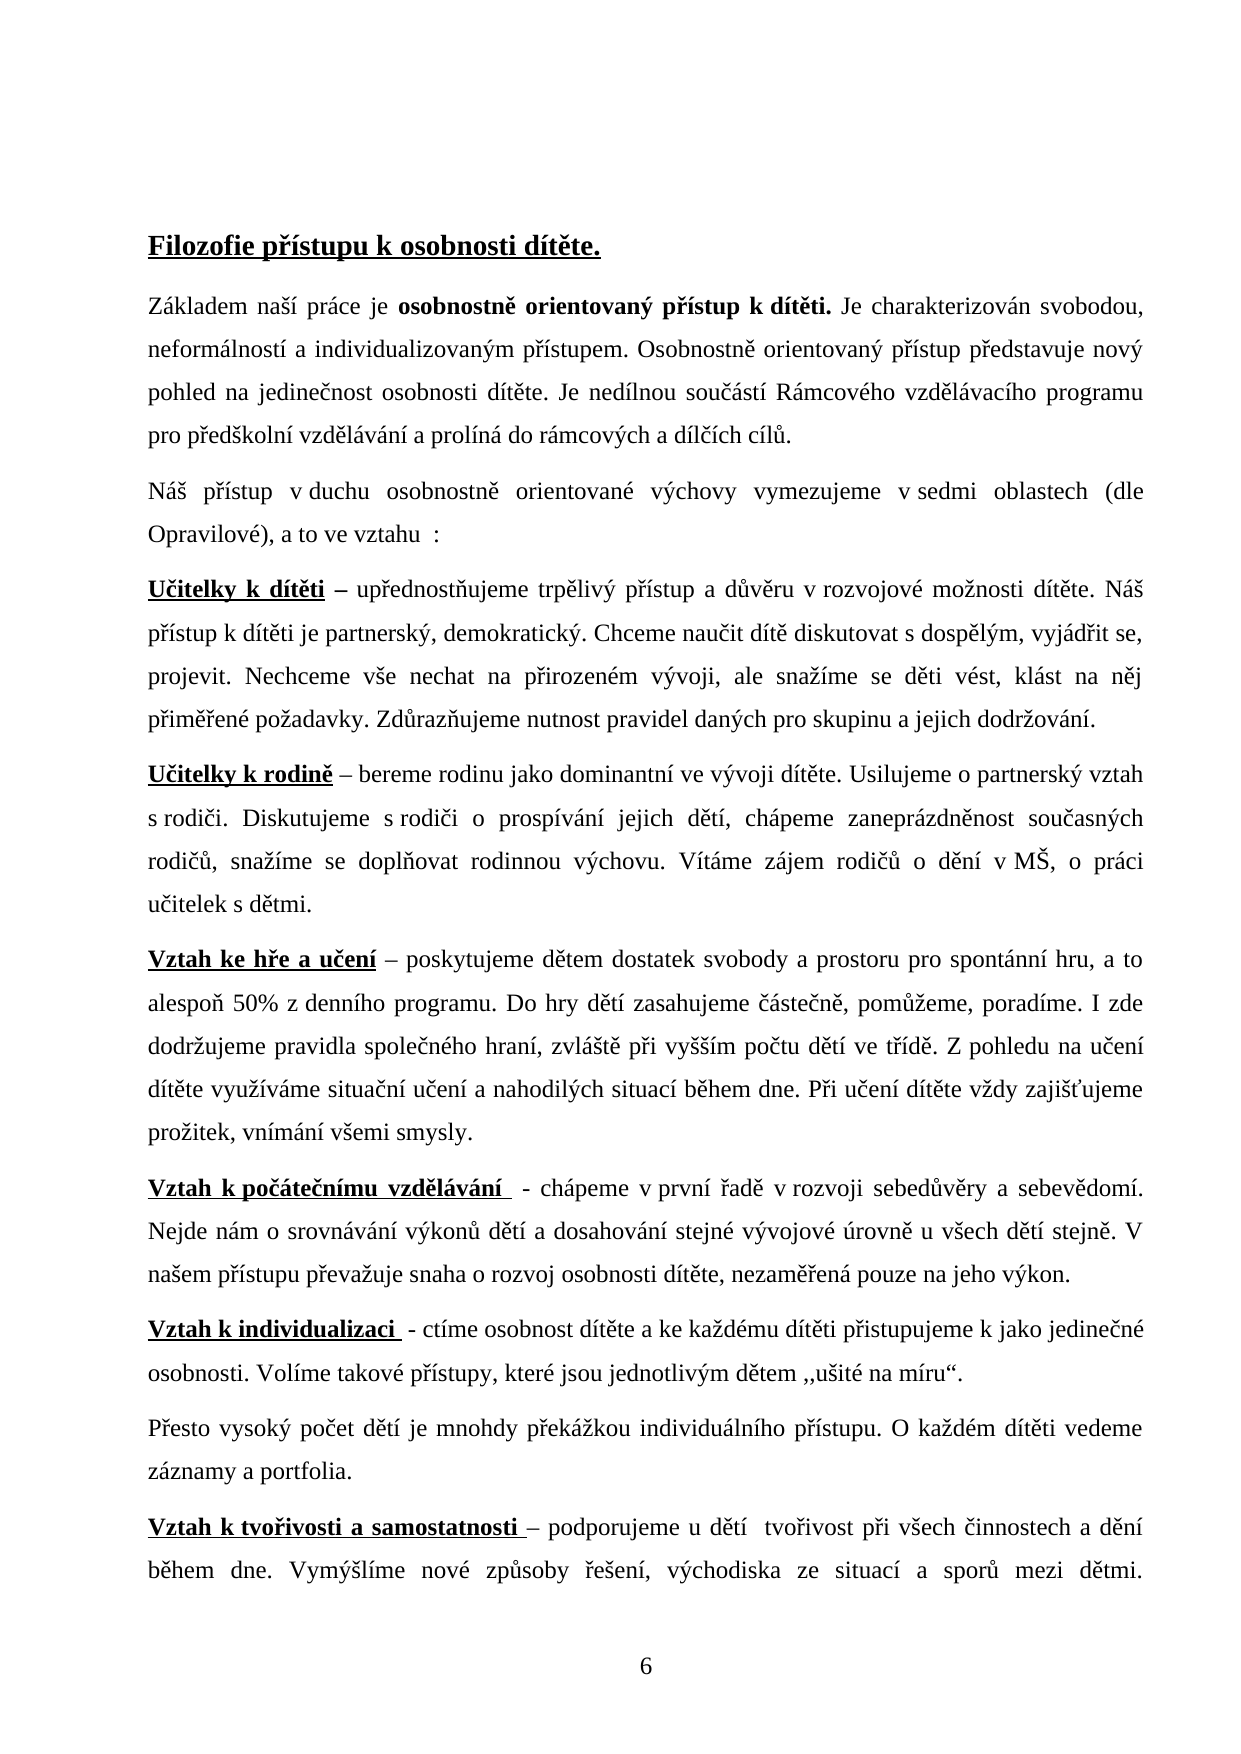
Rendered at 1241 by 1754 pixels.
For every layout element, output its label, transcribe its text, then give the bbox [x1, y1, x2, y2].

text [148, 1512, 1144, 1584]
text Náš přístup v duchu osobnostně orientované výchovy vymezujeme v sedmi oblastech (dle Opravilové), a to ve vztahu : [148, 476, 1144, 548]
text Učitelky k dítěti – upřednostňujeme trpělivý přístup a důvěru v rozvojové možnosti dítěte. Náš přístup k dítěti je partnerský, demokratický. Chceme naučit dítě diskutovat s dospělým, vyjádřit se, projevit. Nechceme vše nechat na přirozeném vývoji, ale snažíme se děti vést, klást na něj přiměřené požadavky. Zdůrazňujeme nutnost pravidel daných pro skupinu a jejich dodržování. [148, 574, 1144, 733]
text Základem naší práce je osobnostně orientovaný přístup k dítěti. Je charakterizován svobodou, neformálností a individualizovaným přístupem. Osobnostně orientovaný přístup představuje nový pohled na jedinečnost osobnosti dítěte. Je nedílnou součástí Rámcového vzdělávacího programu pro předškolní vzdělávání a prolíná do rámcových a dílčích cílů. [148, 291, 1144, 449]
text Vztah k počátečnímu vzdělávání - chápeme v první řadě v rozvoji sebedůvěry a sebevědomí. Nejde nám o srovnávání výkonů dětí a dosahování stejné vývojové úrovně u všech dětí stejně. V našem přístupu převažuje snaha o rozvoj osobnosti dítěte, nezaměřená pouze na jeho výkon. [148, 1173, 1144, 1288]
text Filozofie přístupu k osobnosti dítěte. [148, 228, 1144, 262]
text Vztah k individualizaci - ctíme osobnost dítěte a ke každému dítěti přistupujeme k jako jedinečné osobnosti. Volíme takové přístupy, které jsou jednotlivým dětem ,,ušité na míru“. [148, 1314, 1144, 1386]
text Vztah ke hře a učení – poskytujeme dětem dostatek svobody a prostoru pro spontánní hru, a to alespoň 50% z denního programu. Do hry dětí zasahujeme částečně, pomůžeme, poradíme. I zde dodržujeme pravidla společného hraní, zvláště při vyšším počtu dětí ve třídě. Z pohledu na učení dítěte využíváme situační učení a nahodilých situací během dne. Při učení dítěte vždy zajišťujeme prožitek, vnímání všemi smysly. [148, 944, 1144, 1146]
text Učitelky k rodině – bereme rodinu jako dominantní ve vývoji dítěte. Usilujeme o partnerský vztah s rodiči. Diskutujeme s rodiči o prospívání jejich dětí, chápeme zaneprázdněnost současných rodičů, snažíme se doplňovat rodinnou výchovu. Vítáme zájem rodičů o dění v MŠ, o práci učitelek s dětmi. [148, 759, 1144, 918]
text Přesto vysoký počet dětí je mnohdy překážkou individuálního přístupu. O každém dítěti vedeme záznamy a portfolia. [148, 1413, 1144, 1485]
